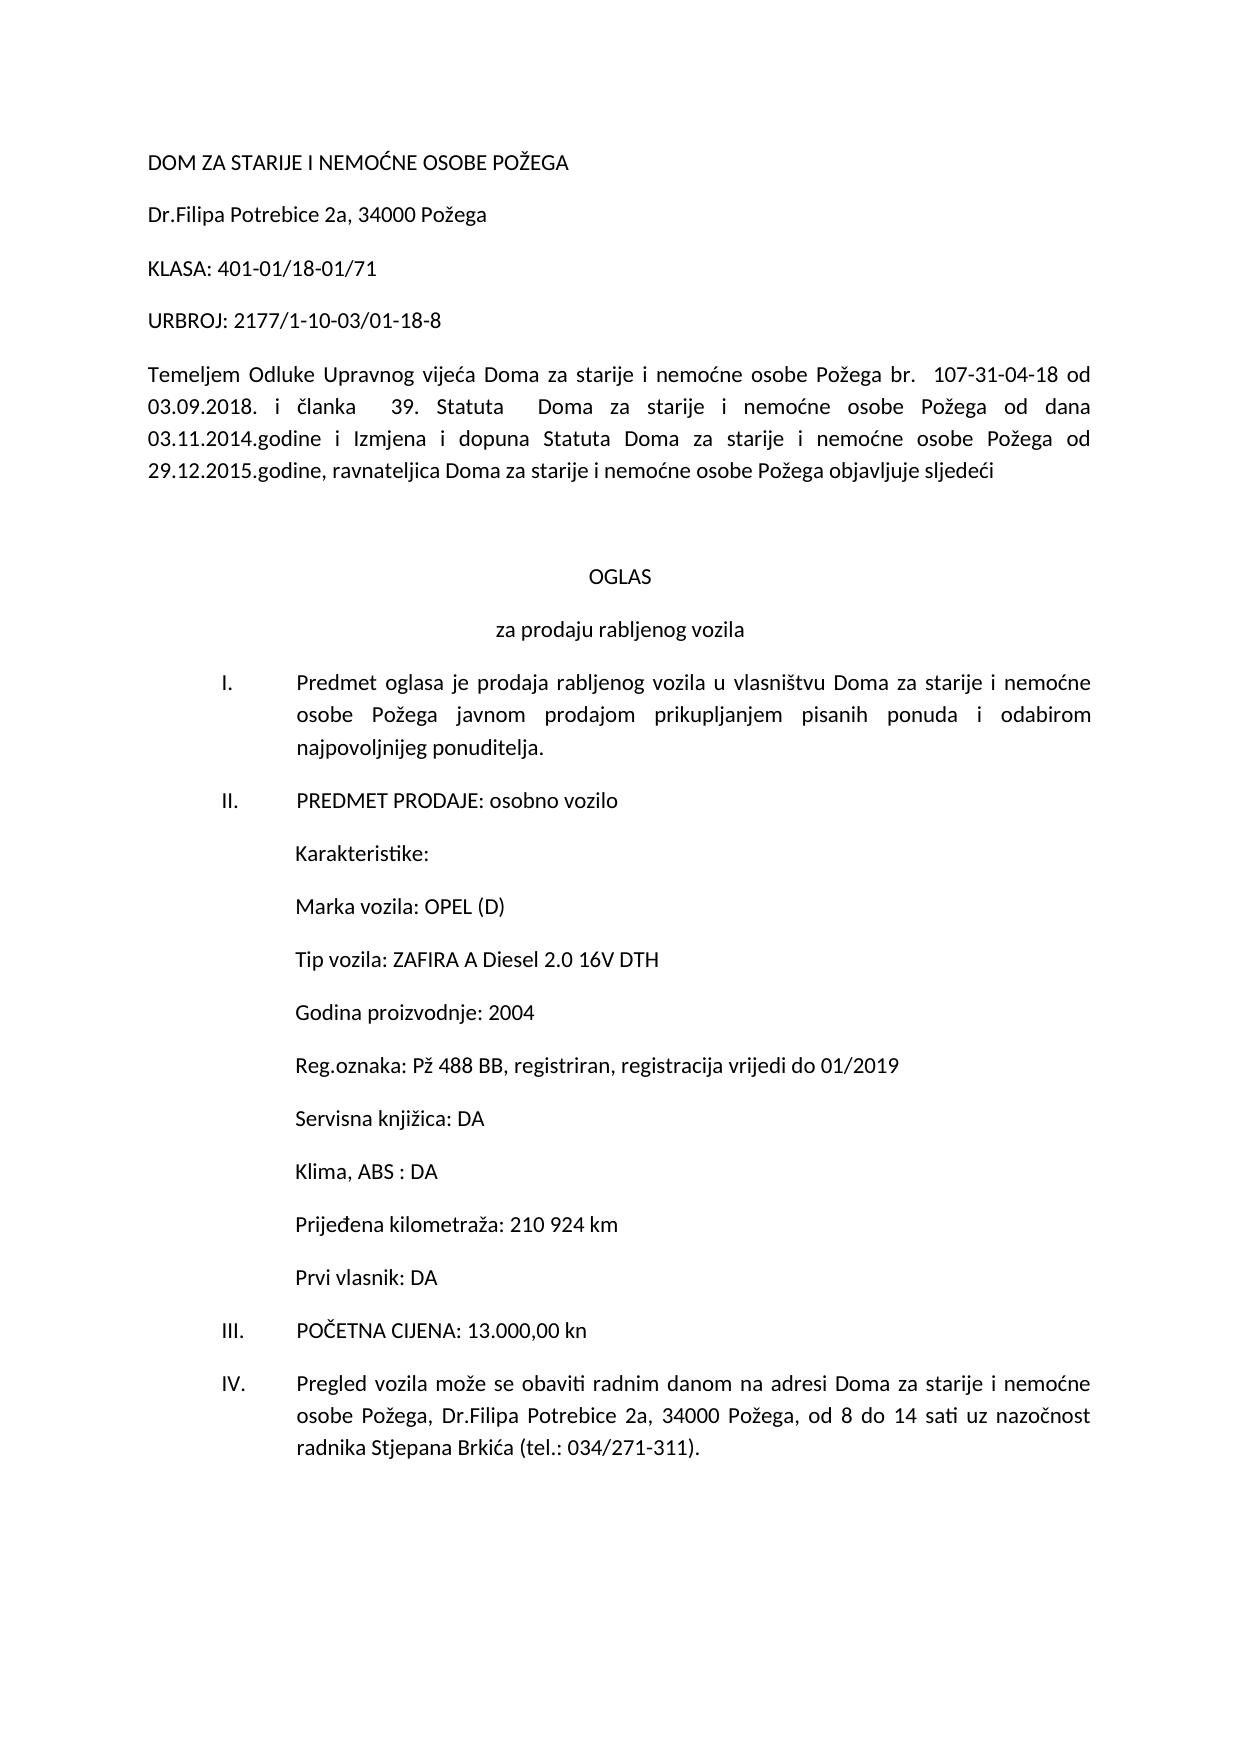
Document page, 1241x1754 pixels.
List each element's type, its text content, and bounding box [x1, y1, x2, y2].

text URBROJ: 2177/1-10-03/01-18-8 [148, 307, 1093, 335]
text Temeljem Odluke Upravnog vijeća Doma za starije i nemoćne osobe Požega br. 107-31-04-18 od 03.09.2018. i članka 39. Statuta Doma za starije i nemoćne osobe Požega od dana 03.11.2014.godine i Izmjena i dopuna Statuta Doma za starije i nemoćne osobe Požega od 29.12.2015.godine, ravnateljica Doma za starije i nemoćne osobe Požega objavljuje sljedeći [148, 360, 1093, 484]
text OGLAS [148, 562, 1093, 590]
list Predmet oglasa je prodaja rabljenog vozila u vlasništvu Doma za starije i nemoćne osobe Požega javnom prodajom prikupljanjem pisanih ponuda i odabirom najpovoljnijeg ponuditelja. [221, 668, 1093, 761]
text Tip vozila: ZAFIRA A Diesel 2.0 16V DTH [221, 945, 1093, 973]
text KLASA: 401-01/18-01/71 [148, 254, 1093, 282]
text Prijeđena kilometraža: 210 924 km [221, 1210, 1093, 1238]
text Karakteristike: [221, 839, 1093, 867]
list POČETNA CIJENA: 13.000,00 kn [221, 1316, 1093, 1344]
text Klima, ABS : DA [221, 1157, 1093, 1185]
list Pregled vozila može se obaviti radnim danom na adresi Doma za starije i nemoćne osobe Požega, Dr.Filipa Potrebice 2a, 34000 Požega, od 8 do 14 sati uz nazočnost radnika Stjepana Brkića (tel.: 034/271-311). [221, 1369, 1093, 1461]
text Godina proizvodnje: 2004 [221, 998, 1093, 1026]
text Marka vozila: OPEL (D) [221, 892, 1093, 920]
text Reg.oznaka: Pž 488 BB, registriran, registracija vrijedi do 01/2019 [221, 1051, 1093, 1079]
text za prodaju rabljenog vozila [148, 615, 1093, 643]
text Dr.Filipa Potrebice 2a, 34000 Požega [148, 201, 1093, 229]
list PREDMET PRODAJE: osobno vozilo [221, 786, 1093, 814]
text Prvi vlasnik: DA [221, 1263, 1093, 1291]
text Servisna knjižica: DA [221, 1104, 1093, 1132]
text DOM ZA STARIJE I NEMOĆNE OSOBE POŽEGA [148, 148, 1093, 176]
